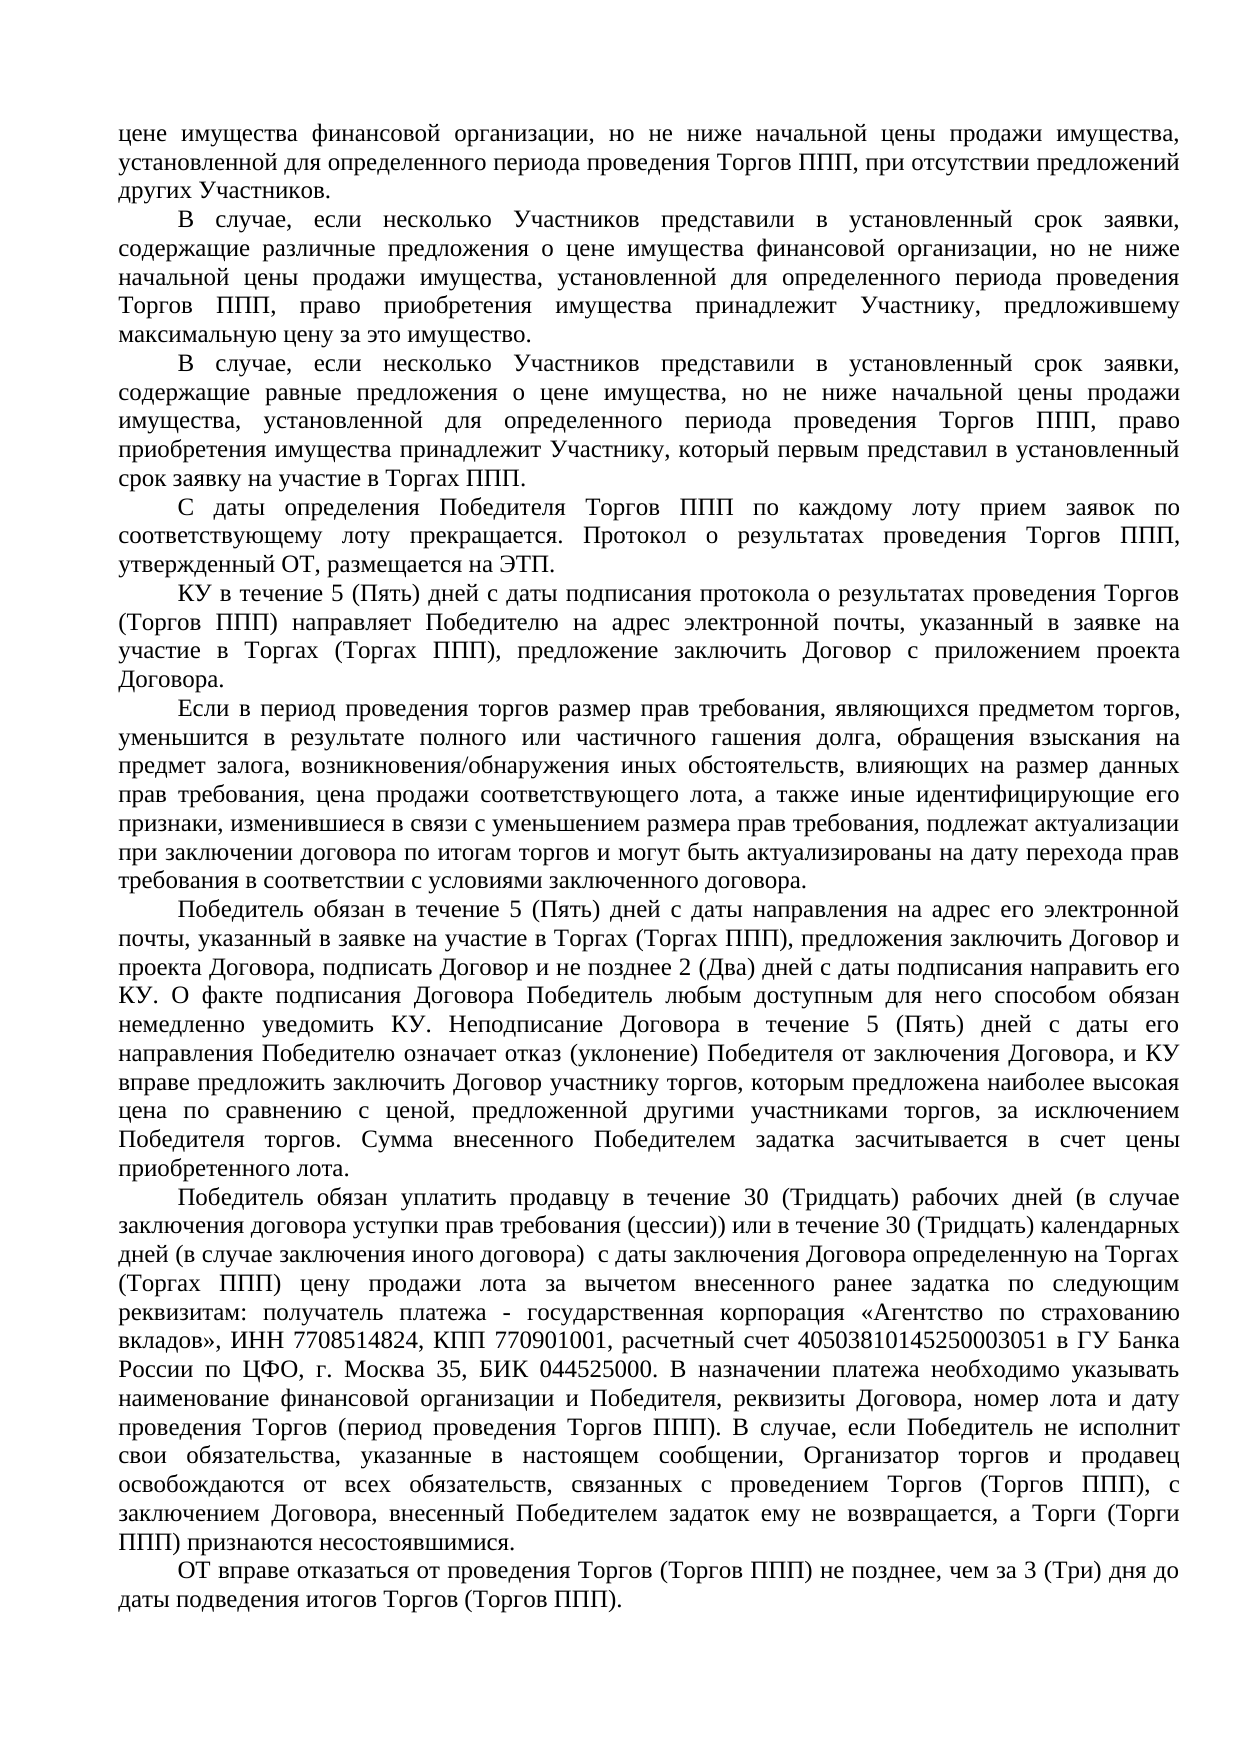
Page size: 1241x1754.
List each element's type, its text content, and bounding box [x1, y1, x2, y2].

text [118, 118, 1181, 204]
text Если в период проведения торгов размер прав требования, являющихся предметом торгов, уменьшится в результате полного или частичного гашения долга, обращения взыскания на предмет залога, возникновения/обнаружения иных обстоятельств, влияющих на размер данных прав требования, цена продажи соответствующего лота, а также иные идентифицирующие его признаки, изменившиеся в связи с уменьшением размера прав требования, подлежат актуализации при заключении договора по итогам торгов и могут быть актуализированы на дату перехода прав требования в соответствии с условиями заключенного договора. [118, 693, 1181, 894]
text Победитель обязан в течение 5 (Пять) дней с даты направления на адрес его электронной почты, указанный в заявке на участие в Торгах (Торгах ППП), предложения заключить Договор и проекта Договора, подписать Договор и не позднее 2 (Два) дней с даты подписания направить его КУ. О факте подписания Договора Победитель любым доступным для него способом обязан немедленно уведомить КУ. Неподписание Договора в течение 5 (Пять) дней с даты его направления Победителю означает отказ (уклонение) Победителя от заключения Договора, и КУ вправе предложить заключить Договор участнику торгов, которым предложена наиболее высокая цена по сравнению с ценой, предложенной другими участниками торгов, за исключением Победителя торгов. Сумма внесенного Победителем задатка засчитывается в счет цены приобретенного лота. [118, 894, 1181, 1182]
text С даты определения Победителя Торгов ППП по каждому лоту прием заявок по соответствующему лоту прекращается. Протокол о результатах проведения Торгов ППП, утвержденный ОТ, размещается на ЭТП. [118, 492, 1181, 578]
text В случае, если несколько Участников представили в установленный срок заявки, содержащие различные предложения о цене имущества финансовой организации, но не ниже начальной цены продажи имущества, установленной для определенного периода проведения Торгов ППП, право приобретения имущества принадлежит Участнику, предложившему максимальную цену за это имущество. [118, 204, 1181, 348]
text В случае, если несколько Участников представили в установленный срок заявки, содержащие равные предложения о цене имущества, но не ниже начальной цены продажи имущества, установленной для определенного периода проведения Торгов ППП, право приобретения имущества принадлежит Участнику, который первым представил в установленный срок заявку на участие в Торгах ППП. [118, 348, 1181, 492]
text Победитель обязан уплатить продавцу в течение 30 (Тридцать) рабочих дней (в случае заключения договора уступки прав требования (цессии)) или в течение 30 (Тридцать) календарных дней (в случае заключения иного договора) с даты заключения Договора определенную на Торгах (Торгах ППП) цену продажи лота за вычетом внесенного ранее задатка по следующим реквизитам: получатель платежа - государственная корпорация «Агентство по страхованию вкладов», ИНН 7708514824, КПП 770901001, расчетный счет 40503810145250003051 в ГУ Банка России по ЦФО, г. Москва 35, БИК 044525000. В назначении платежа необходимо указывать наименование финансовой организации и Победителя, реквизиты Договора, номер лота и дату проведения Торгов (период проведения Торгов ППП). В случае, если Победитель не исполнит свои обязательства, указанные в настоящем сообщении, Организатор торгов и продавец освобождаются от всех обязательств, связанных с проведением Торгов (Торгов ППП), с заключением Договора, внесенный Победителем задаток ему не возвращается, а Торги (Торги ППП) признаются несостоявшимися. [118, 1182, 1181, 1556]
text ОТ вправе отказаться от проведения Торгов (Торгов ППП) не позднее, чем за 3 (Три) дня до даты подведения итогов Торгов (Торгов ППП). [118, 1556, 1181, 1613]
text КУ в течение 5 (Пять) дней с даты подписания протокола о результатах проведения Торгов (Торгов ППП) направляет Победителю на адрес электронной почты, указанный в заявке на участие в Торгах (Торгах ППП), предложение заключить Договор с приложением проекта Договора. [118, 578, 1181, 693]
